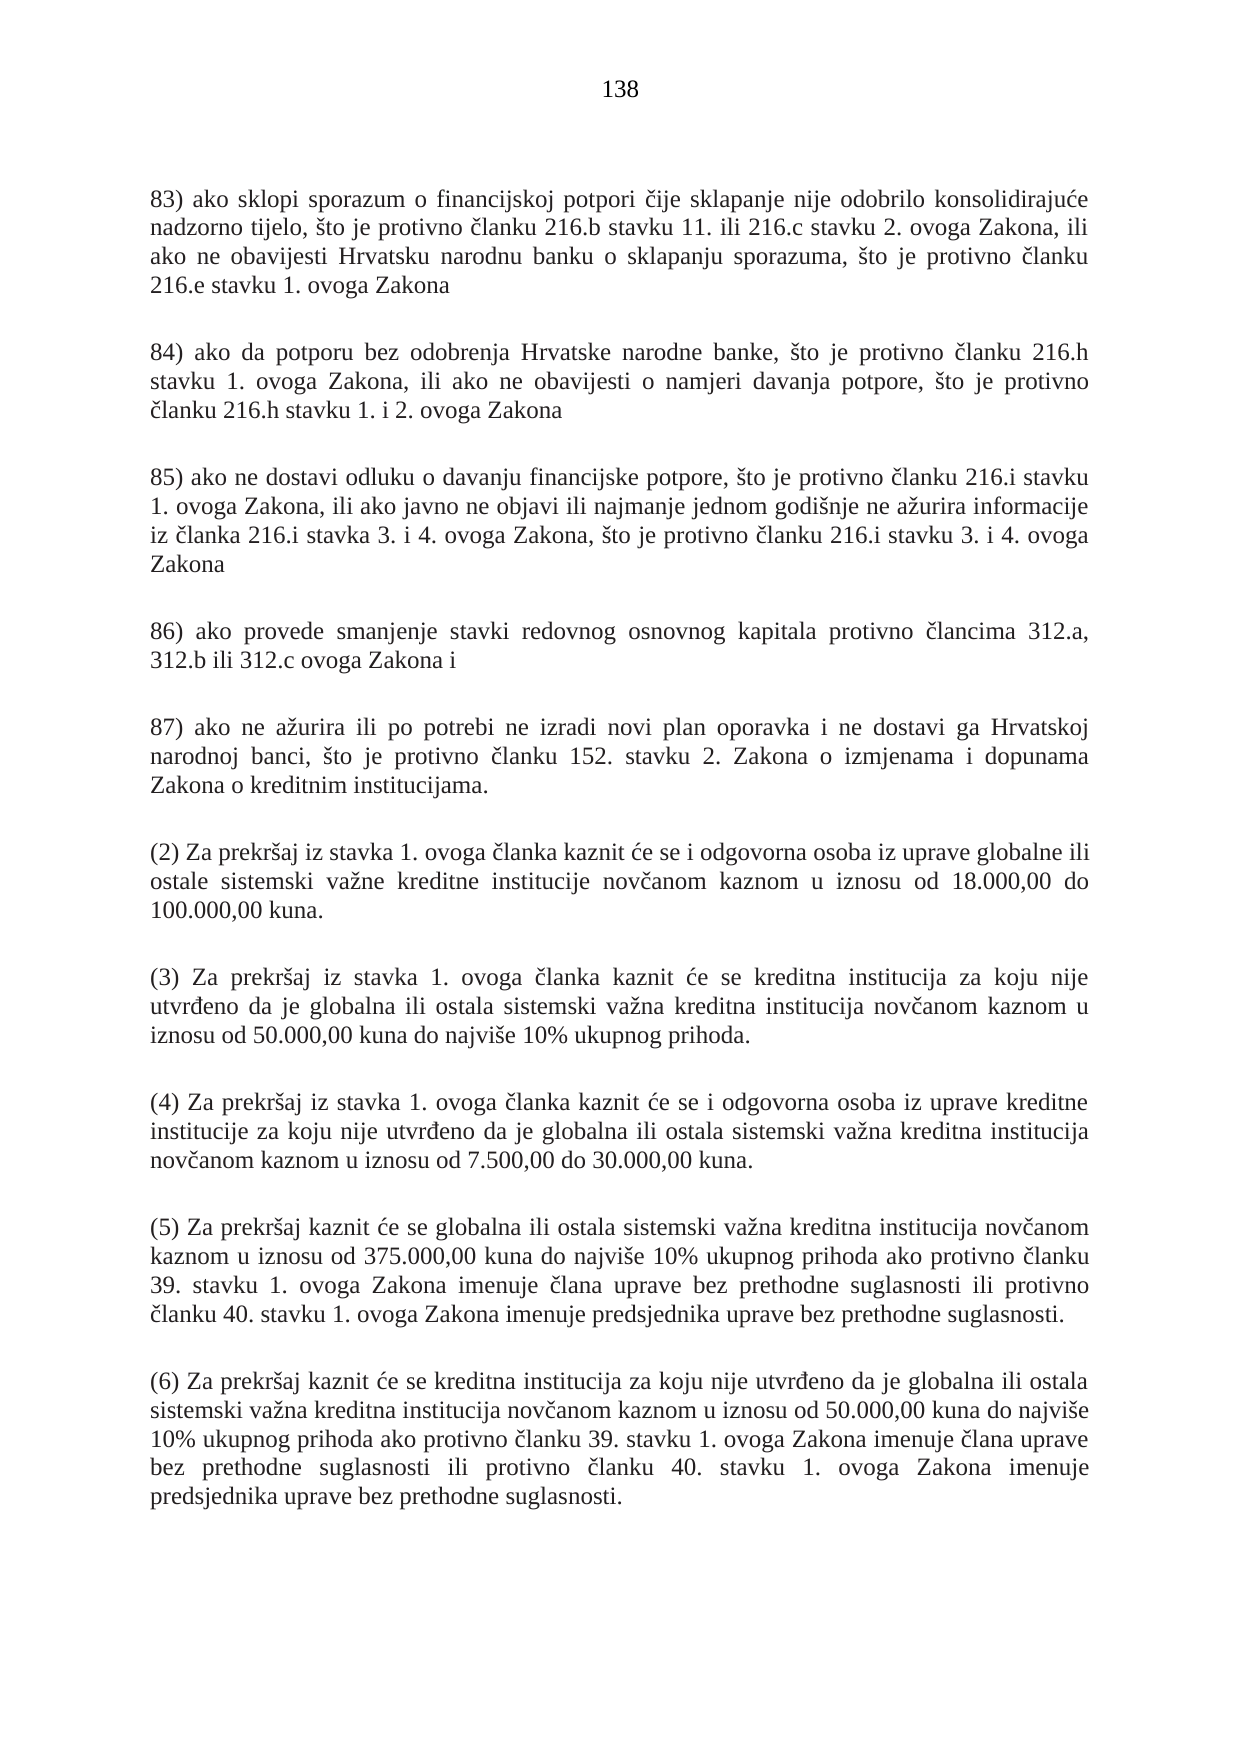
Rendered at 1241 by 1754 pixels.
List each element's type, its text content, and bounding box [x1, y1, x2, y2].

text 87) ako ne ažurira ili po potrebi ne izradi novi plan oporavka i ne dostavi ga Hrvatskoj narodnoj banci, što je protivno članku 152. stavku 2. Zakona o izmjenama i dopunama Zakona o kreditnim institucijama. [150, 712, 1090, 799]
text (5) Za prekršaj kaznit će se globalna ili ostala sistemski važna kreditna institucija novčanom kaznom u iznosu od 375.000,00 kuna do najviše 10% ukupnog prihoda ako protivno članku 39. stavku 1. ovoga Zakona imenuje člana uprave bez prethodne suglasnosti ili protivno članku 40. stavku 1. ovoga Zakona imenuje predsjednika uprave bez prethodne suglasnosti. [150, 1212, 1090, 1327]
text 83) ako sklopi sporazum o financijskoj potpori čije sklapanje nije odobrilo konsolidirajuće nadzorno tijelo, što je protivno članku 216.b stavku 11. ili 216.c stavku 2. ovoga Zakona, ili ako ne obavijesti Hrvatsku narodnu banku o sklapanju sporazuma, što je protivno članku 216.e stavku 1. ovoga Zakona [150, 184, 1090, 299]
text 85) ako ne dostavi odluku o davanju financijske potpore, što je protivno članku 216.i stavku 1. ovoga Zakona, ili ako javno ne objavi ili najmanje jednom godišnje ne ažurira informacije iz članka 216.i stavka 3. i 4. ovoga Zakona, što je protivno članku 216.i stavku 3. i 4. ovoga Zakona [150, 462, 1090, 577]
text 84) ako da potporu bez odobrenja Hrvatske narodne banke, što je protivno članku 216.h stavku 1. ovoga Zakona, ili ako ne obavijesti o namjeri davanja potpore, što je protivno članku 216.h stavku 1. i 2. ovoga Zakona [150, 337, 1090, 424]
text (4) Za prekršaj iz stavka 1. ovoga članka kaznit će se i odgovorna osoba iz uprave kreditne institucije za koju nije utvrđeno da je globalna ili ostala sistemski važna kreditna institucija novčanom kaznom u iznosu od 7.500,00 do 30.000,00 kuna. [150, 1087, 1090, 1174]
text (6) Za prekršaj kaznit će se kreditna institucija za koju nije utvrđeno da je globalna ili ostala sistemski važna kreditna institucija novčanom kaznom u iznosu od 50.000,00 kuna do najviše 10% ukupnog prihoda ako protivno članku 39. stavku 1. ovoga Zakona imenuje člana uprave bez prethodne suglasnosti ili protivno članku 40. stavku 1. ovoga Zakona imenuje predsjednika uprave bez prethodne suglasnosti. [150, 1366, 1090, 1510]
text 86) ako provede smanjenje stavki redovnog osnovnog kapitala protivno člancima 312.a, 312.b ili 312.c ovoga Zakona i [150, 616, 1090, 674]
text (2) Za prekršaj iz stavka 1. ovoga članka kaznit će se i odgovorna osoba iz uprave globalne ili ostale sistemski važne kreditne institucije novčanom kaznom u iznosu od 18.000,00 do 100.000,00 kuna. [150, 837, 1090, 924]
text (3) Za prekršaj iz stavka 1. ovoga članka kaznit će se kreditna institucija za koju nije utvrđeno da je globalna ili ostala sistemski važna kreditna institucija novčanom kaznom u iznosu od 50.000,00 kuna do najviše 10% ukupnog prihoda. [150, 962, 1090, 1049]
